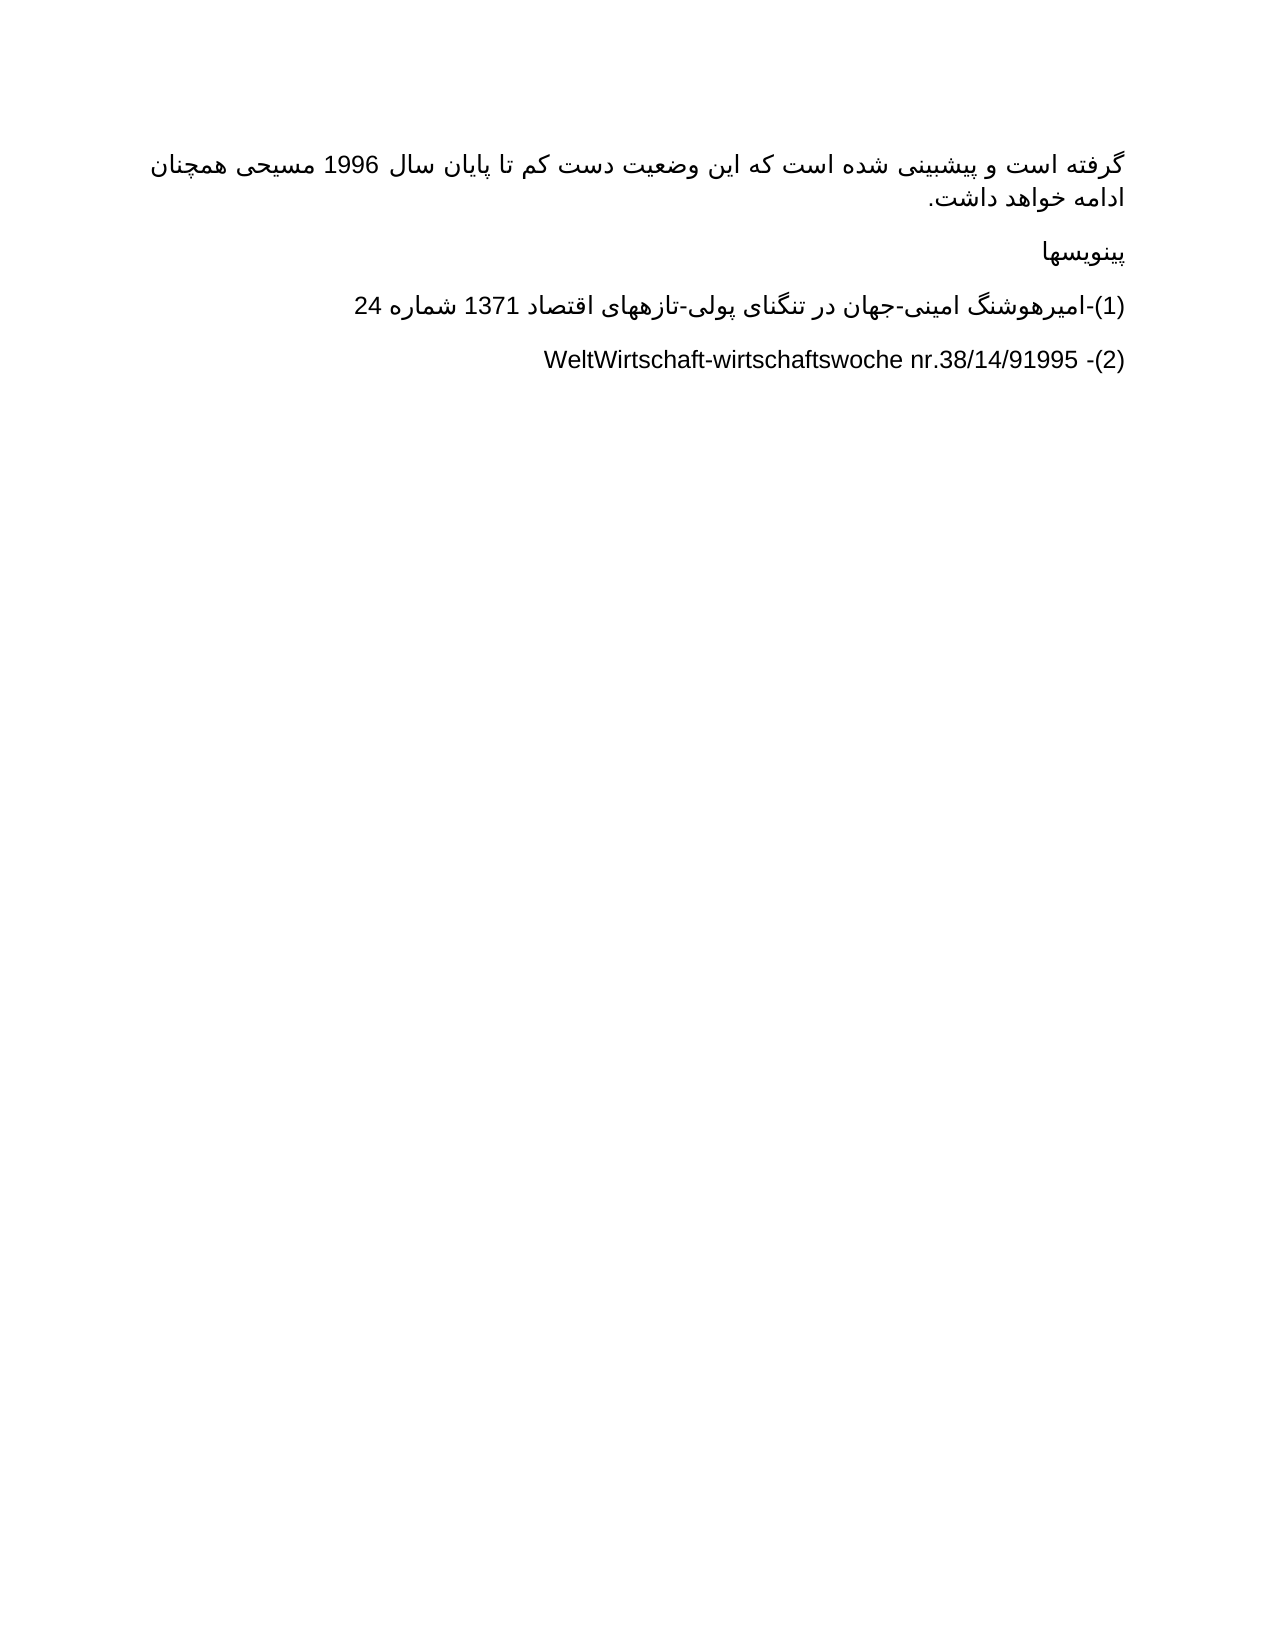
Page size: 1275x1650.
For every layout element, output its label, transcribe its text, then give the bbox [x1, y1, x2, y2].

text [150, 150, 1125, 212]
text (2)- WeltWirtschaft-wirtschaftswoche nr.38/14/91995 [150, 344, 1125, 373]
text (1)-امیرهوشنگ امینی-جهان‏ در تنگنای پولی-تازه‏های اقتصاد 1371 شماره 24 [150, 291, 1125, 319]
text پی‏نویسها [150, 237, 1125, 266]
